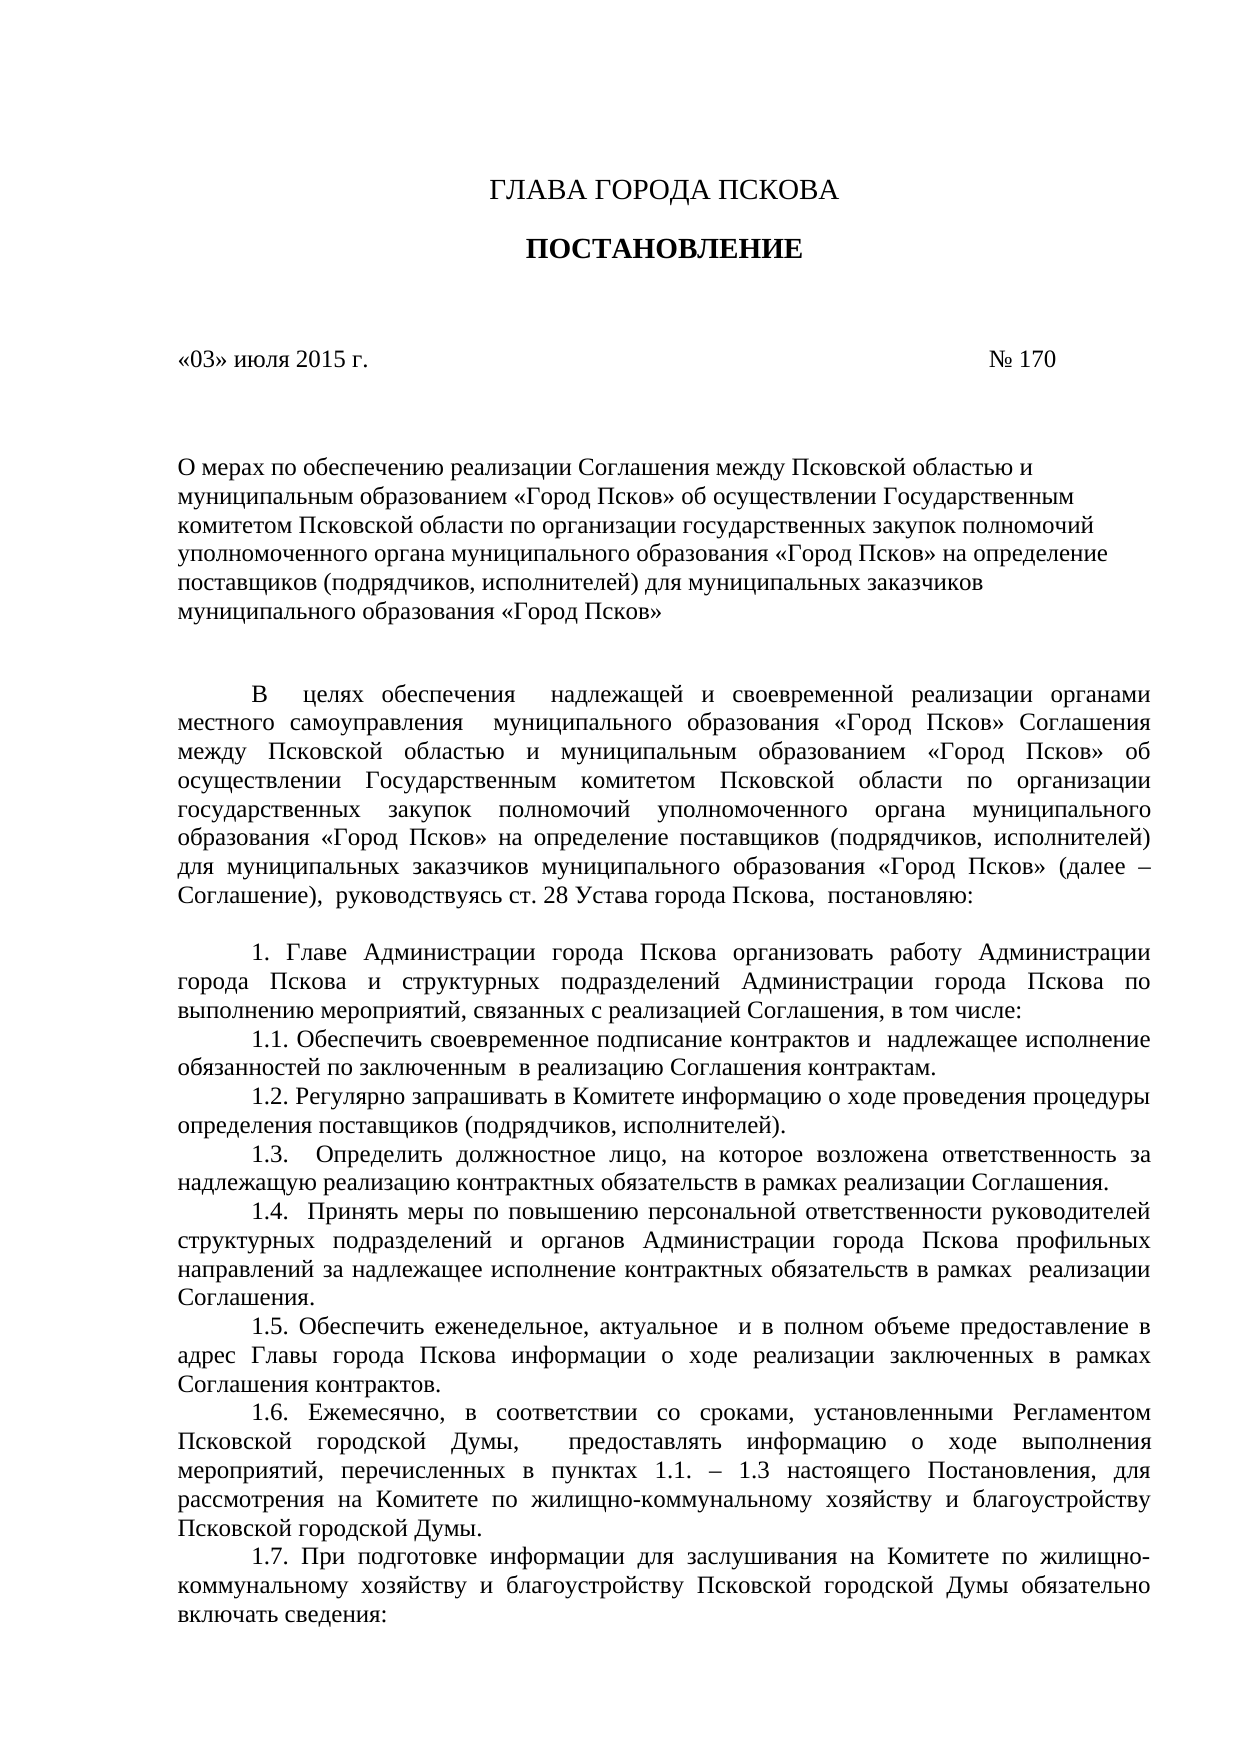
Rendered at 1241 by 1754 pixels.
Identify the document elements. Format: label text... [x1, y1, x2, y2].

text 1.3. Определить должностное лицо, на которое возложена ответственность за надлежащую реализацию контрактных обязательств в рамках реализации Соглашения. [177, 1139, 1152, 1196]
text 1.6. Ежемесячно, в соответствии со сроками, установленными Регламентом Псковской городской Думы, предоставлять информацию о ходе выполнения мероприятий, перечисленных в пунктах 1.1. – 1.3 настоящего Постановления, для рассмотрения на Комитете по жилищно-коммунальному хозяйству и благоустройству Псковской городской Думы. [177, 1397, 1152, 1541]
text О мерах по обеспечению реализации Соглашения между Псковской областью и муниципальным образованием «Город Псков» об осуществлении Государственным комитетом Псковской области по организации государственных закупок полномочий уполномоченного органа муниципального образования «Город Псков» на определение поставщиков (подрядчиков, исполнителей) для муниципальных заказчиков муниципального образования «Город Псков» [177, 452, 1152, 625]
text 1.2. Регулярно запрашивать в Комитете информацию о ходе проведения процедуры определения поставщиков (подрядчиков, исполнителей). [177, 1081, 1152, 1139]
text «03» июля 2015 г. № 170 [177, 344, 1152, 373]
text 1.7. При подготовке информации для заслушивания на Комитете по жилищно-коммунальному хозяйству и благоустройству Псковской городской Думы обязательно включать сведения: [177, 1541, 1152, 1628]
text В целях обеспечения надлежащей и своевременной реализации органами местного самоуправления муниципального образования «Город Псков» Соглашения между Псковской областью и муниципальным образованием «Город Псков» об осуществлении Государственным комитетом Псковской области по организации государственных закупок полномочий уполномоченного органа муниципального образования «Город Псков» на определение поставщиков (подрядчиков, исполнителей) для муниципальных заказчиков муниципального образования «Город Псков» (далее – Соглашение), руководствуясь ст. 28 Устава города Пскова, постановляю: [177, 679, 1152, 909]
text 1. Главе Администрации города Пскова организовать работу Администрации города Пскова и структурных подразделений Администрации города Пскова по выполнению мероприятий, связанных с реализацией Соглашения, в том числе: [177, 937, 1152, 1024]
text ГЛАВА ГОРОДА ПСКОВА [177, 172, 1152, 206]
text ПОСТАНОВЛЕНИЕ [177, 231, 1152, 265]
text 1.1. Обеспечить своевременное подписание контрактов и надлежащее исполнение обязанностей по заключенным в реализацию Соглашения контрактам. [177, 1024, 1152, 1081]
text 1.5. Обеспечить еженедельное, актуальное и в полном объеме предоставление в адрес Главы города Пскова информации о ходе реализации заключенных в рамках Соглашения контрактов. [177, 1311, 1152, 1397]
text 1.4. Принять меры по повышению персональной ответственности руководителей структурных подразделений и органов Администрации города Пскова профильных направлений за надлежащее исполнение контрактных обязательств в рамках реализации Соглашения. [177, 1196, 1152, 1311]
